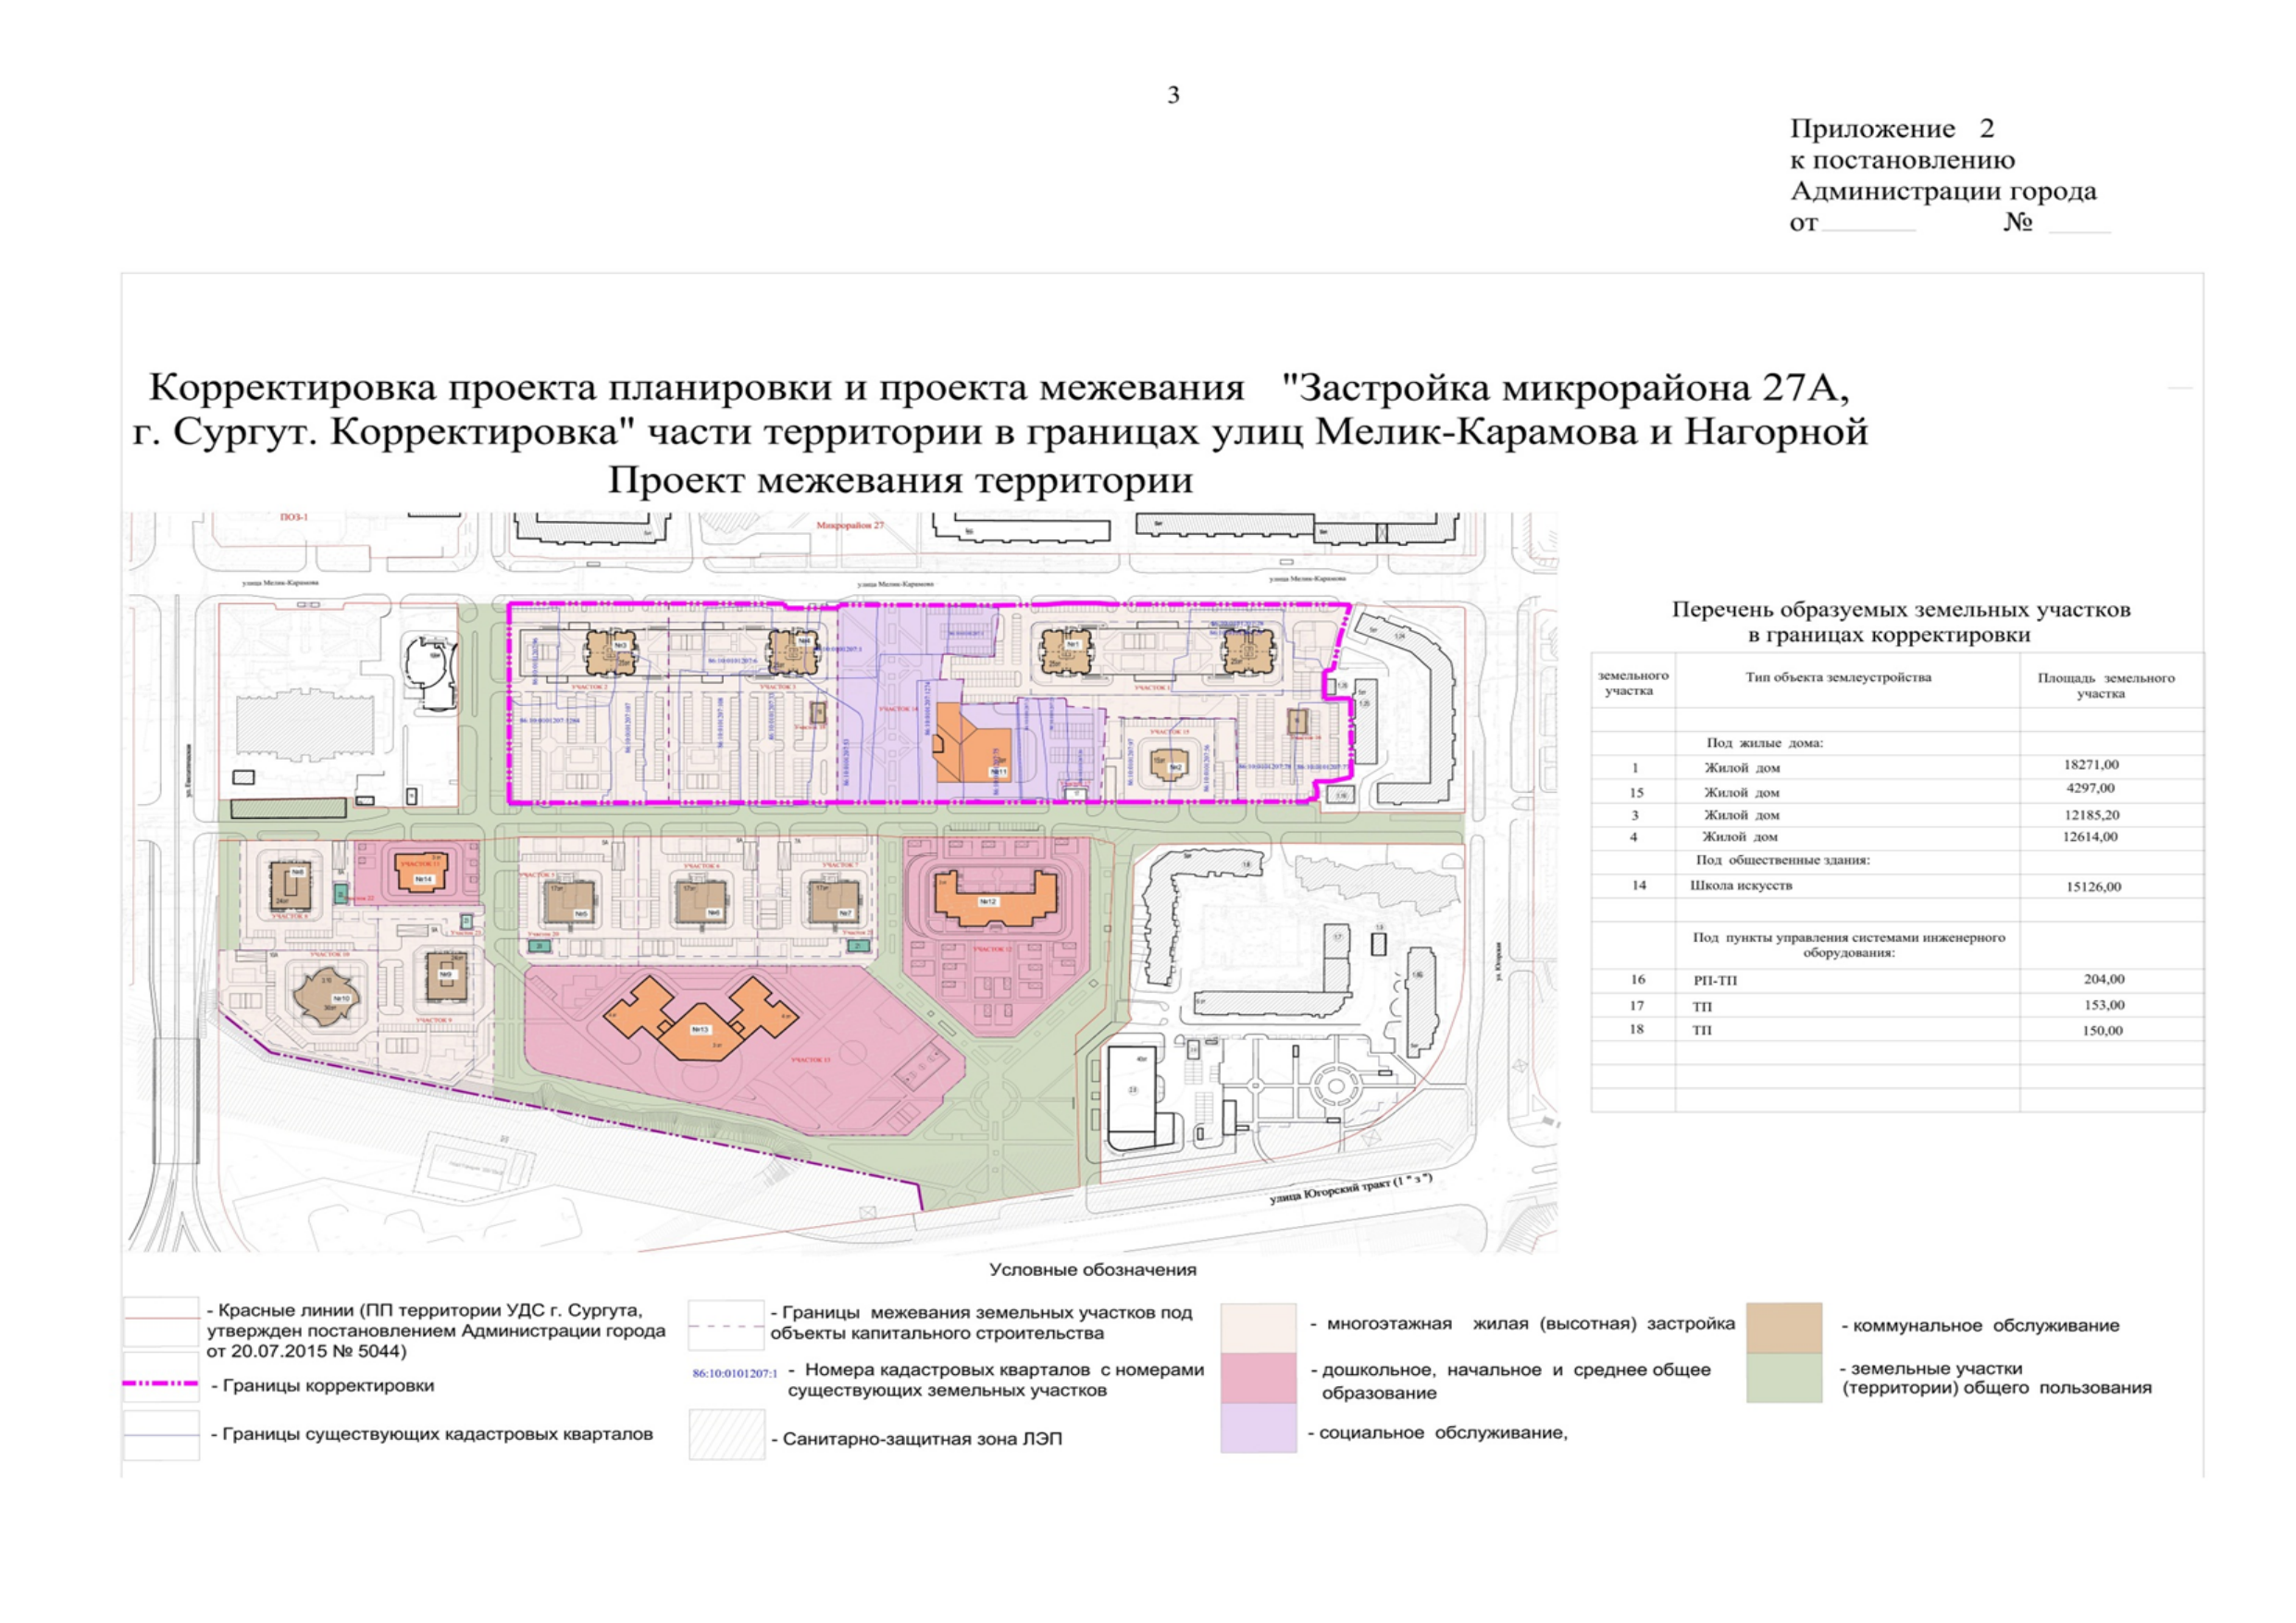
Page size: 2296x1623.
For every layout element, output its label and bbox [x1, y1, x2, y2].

picture [95, 44, 2209, 1519]
